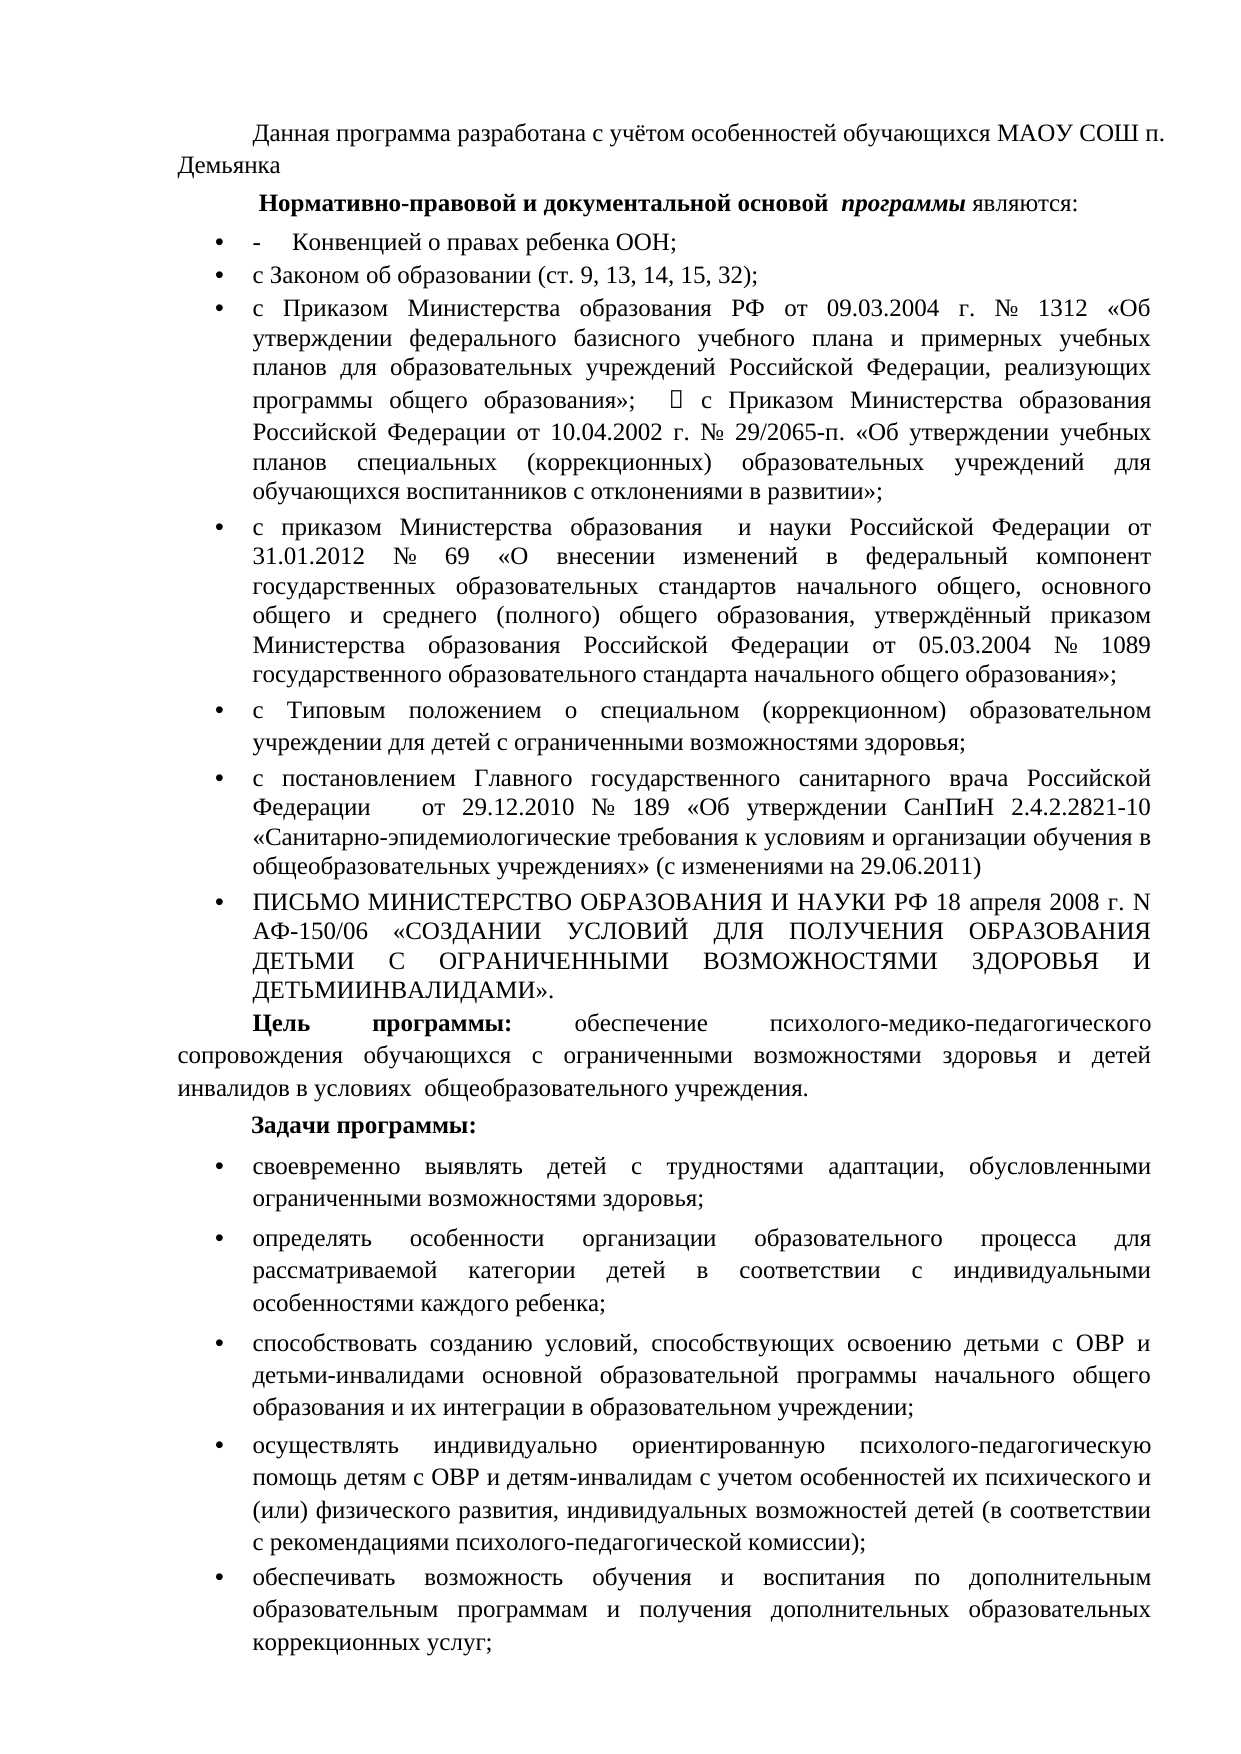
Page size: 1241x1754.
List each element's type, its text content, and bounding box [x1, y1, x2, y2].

text Нормативно-правовой и документальной основой программы являются: [252, 188, 1166, 217]
list с приказом Министерства образования и науки Российской Федерации от 31.01.2012 № 69 «О внесении изменений в федеральный компонент государственных образовательных стандартов начального общего, основного общего и среднего (полного) общего образования, утверждённый приказом Министерства образования Российской Федерации от 05.03.2004 № 1089 государственного образовательного стандарта начального общего образования»; [215, 512, 1152, 688]
list с Законом об образовании (ст. 9, 13, 14, 15, 32); [215, 260, 1152, 289]
text Задачи программы: [251, 1111, 1166, 1139]
list своевременно выявлять детей с трудностями адаптации, обусловленными ограниченными возможностями здоровья; [215, 1151, 1152, 1212]
text Данная программа разработана с учётом особенностей обучающихся МАОУ СОШ п. Демьянка [177, 118, 1166, 179]
list с Приказом Министерства образования РФ от 09.03.2004 г. № 1312 «Об утверждении федерального базисного учебного плана и примерных учебных планов для образовательных учреждений Российской Федерации, реализующих программы общего образования»;  с Приказом Министерства образования Российской Федерации от 10.04.2002 г. № 29/2065-п. «Об утверждении учебных планов специальных (коррекционных) образовательных учреждений для обучающихся воспитанников с отклонениями в развитии»; [215, 293, 1152, 505]
list обеспечивать возможность обучения и воспитания по дополнительным образовательным программам и получения дополнительных образовательных коррекционных услуг; [215, 1562, 1152, 1656]
list определять особенности организации образовательного процесса для рассматриваемой категории детей в соответствии с индивидуальными особенностями каждого ребенка; [215, 1223, 1152, 1316]
list - Конвенцией о правах ребенка ООН; [215, 227, 1152, 256]
list способствовать созданию условий, способствующих освоению детьми с ОВР и детьми-инвалидами основной образовательной программы начального общего образования и их интеграции в образовательном учреждении; [215, 1328, 1152, 1421]
text Цель программы: обеспечение психолого-медико-педагогического сопровождения обучающихся с ограниченными возможностями здоровья и детей инвалидов в условиях общеобразовательного учреждения. [177, 1008, 1152, 1101]
list с постановлением Главного государственного санитарного врача Российской Федерации от 29.12.2010 № 189 «Об утверждении СанПиН 2.4.2.2821-10 «Санитарно-эпидемиологические требования к условиям и организации обучения в общеобразовательных учреждениях» (с изменениями на 29.06.2011) [215, 763, 1152, 880]
list ПИСЬМО МИНИСТЕРСТВО ОБРАЗОВАНИЯ И НАУКИ РФ 18 апреля 2008 г. N АФ-150/06 «СОЗДАНИИ УСЛОВИЙ ДЛЯ ПОЛУЧЕНИЯ ОБРАЗОВАНИЯ ДЕТЬМИ С ОГРАНИЧЕННЫМИ ВОЗМОЖНОСТЯМИ ЗДОРОВЬЯ И ДЕТЬМИИНВАЛИДАМИ». [215, 887, 1152, 1004]
list осуществлять индивидуально ориентированную психолого-педагогическую помощь детям с ОВР и детям-инвалидам с учетом особенностей их психического и (или) физического развития, индивидуальных возможностей детей (в соответствии с рекомендациями психолого-педагогической комиссии); [215, 1430, 1152, 1556]
list с Типовым положением о специальном (коррекционном) образовательном учреждении для детей с ограниченными возможностями здоровья; [215, 695, 1152, 756]
